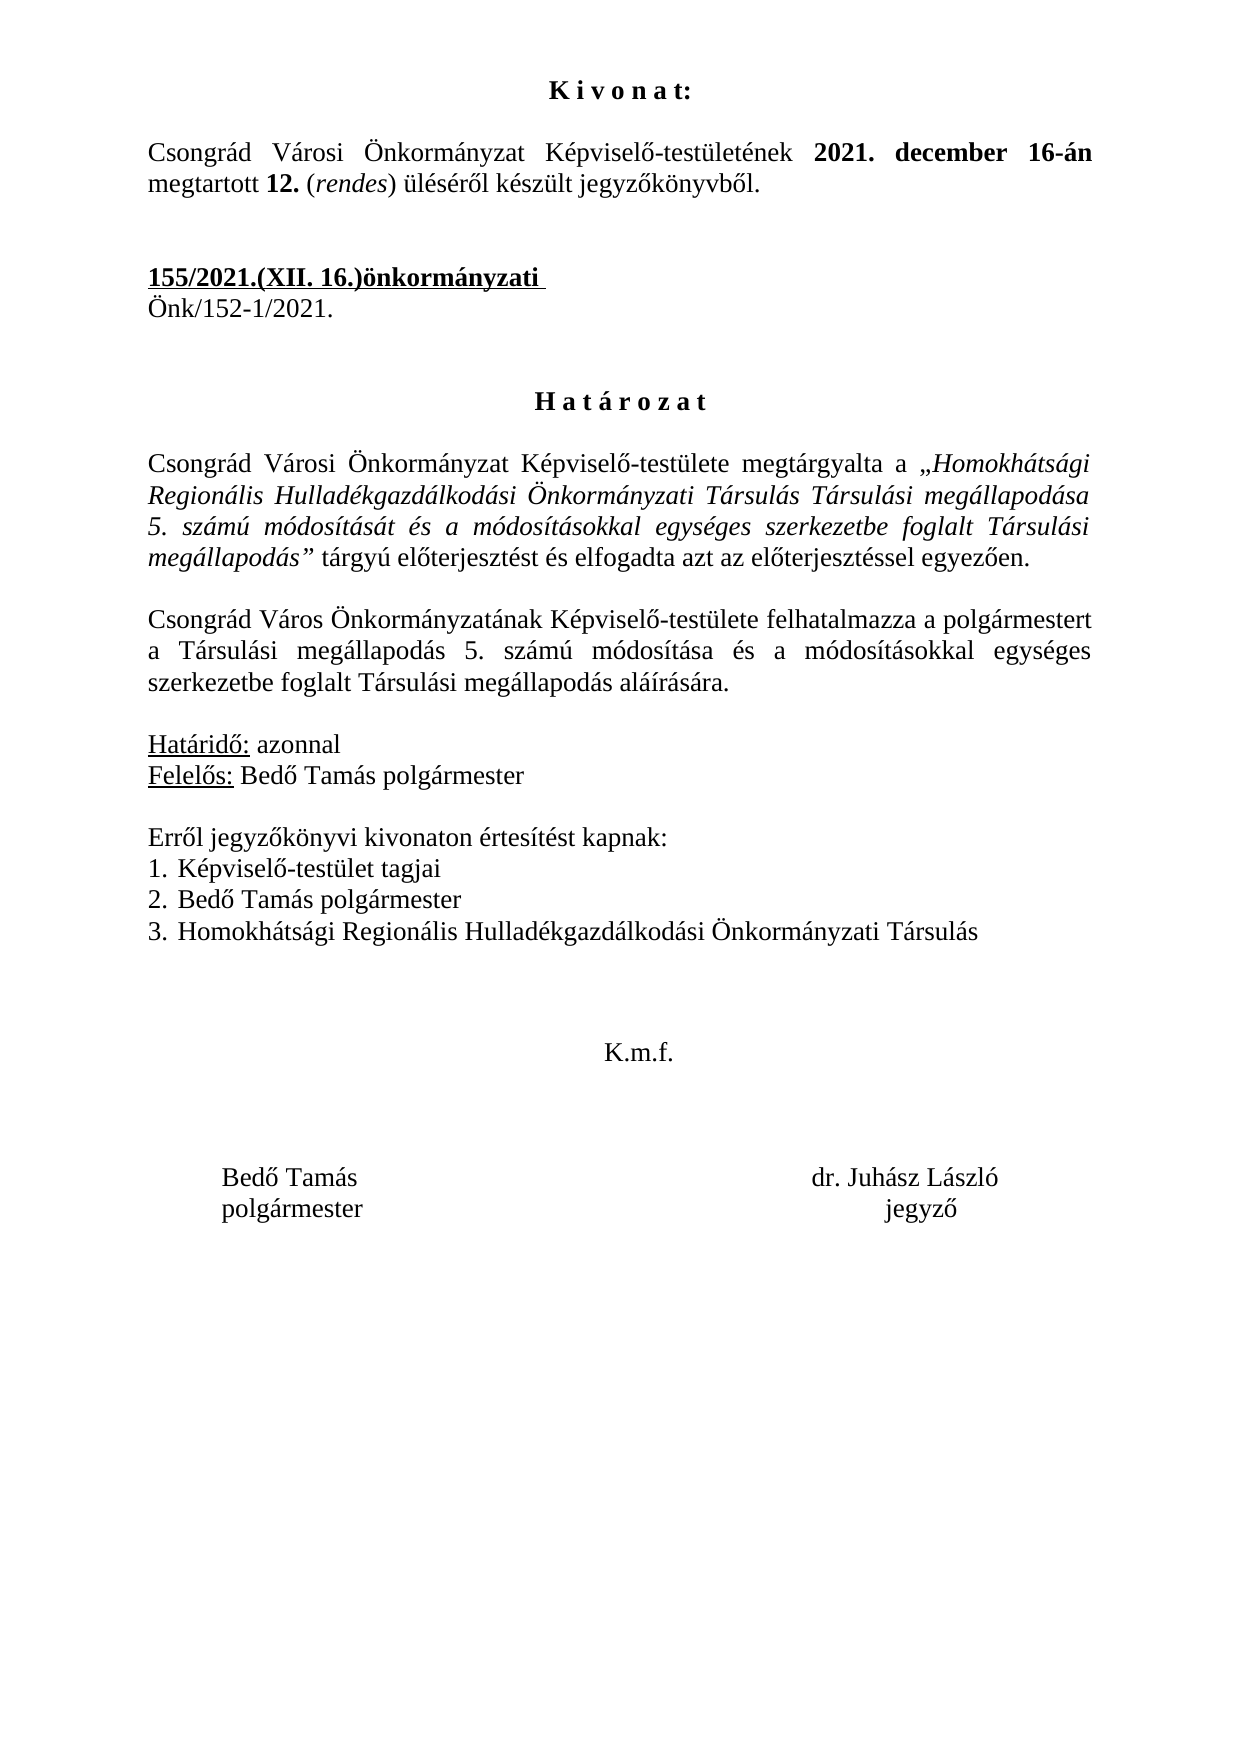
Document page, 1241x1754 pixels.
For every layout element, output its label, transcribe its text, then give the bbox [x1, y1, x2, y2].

text H a t á r o z a t [148, 385, 1093, 416]
list Képviselő-testület tagjai [148, 852, 1093, 884]
list Homokhátsági Regionális Hulladékgazdálkodási Önkormányzati Társulás [148, 915, 1093, 946]
text K.m.f. [185, 1036, 1093, 1067]
text Erről jegyzőkönyvi kivonaton értesítést kapnak: [148, 821, 1093, 852]
text K i v o n a t: [148, 74, 1093, 105]
text Felelős: Bedő Tamás polgármester [148, 759, 1093, 790]
text polgármester jegyző [185, 1192, 1093, 1223]
text Csongrád Városi Önkormányzat Képviselő-testülete megtárgyalta a „Homokhátsági Regionális Hulladékgazdálkodási Önkormányzati Társulás Társulási megállapodása 5. számú módosítását és a módosításokkal egységes szerkezetbe foglalt Társulási megállapodás” tárgyú előterjesztést és elfogadta azt az előterjesztéssel egyezően. [148, 448, 1093, 572]
text Határidő: azonnal [148, 728, 1093, 759]
text Bedő Tamás dr. Juhász László [185, 1161, 1093, 1192]
text 155/2021.(XII. 16.)önkormányzati [148, 261, 1093, 292]
text Csongrád Városi Önkormányzat Képviselő-testületének 2021. december 16-án megtartott 12. (rendes) üléséről készült jegyzőkönyvből. [148, 136, 1093, 198]
text Csongrád Város Önkormányzatának Képviselő-testülete felhatalmazza a polgármestert a Társulási megállapodás 5. számú módosítása és a módosításokkal egységes szerkezetbe foglalt Társulási megállapodás aláírására. [148, 603, 1093, 697]
text Önk/152-1/2021. [148, 292, 1093, 323]
list Bedő Tamás polgármester [148, 884, 1093, 915]
